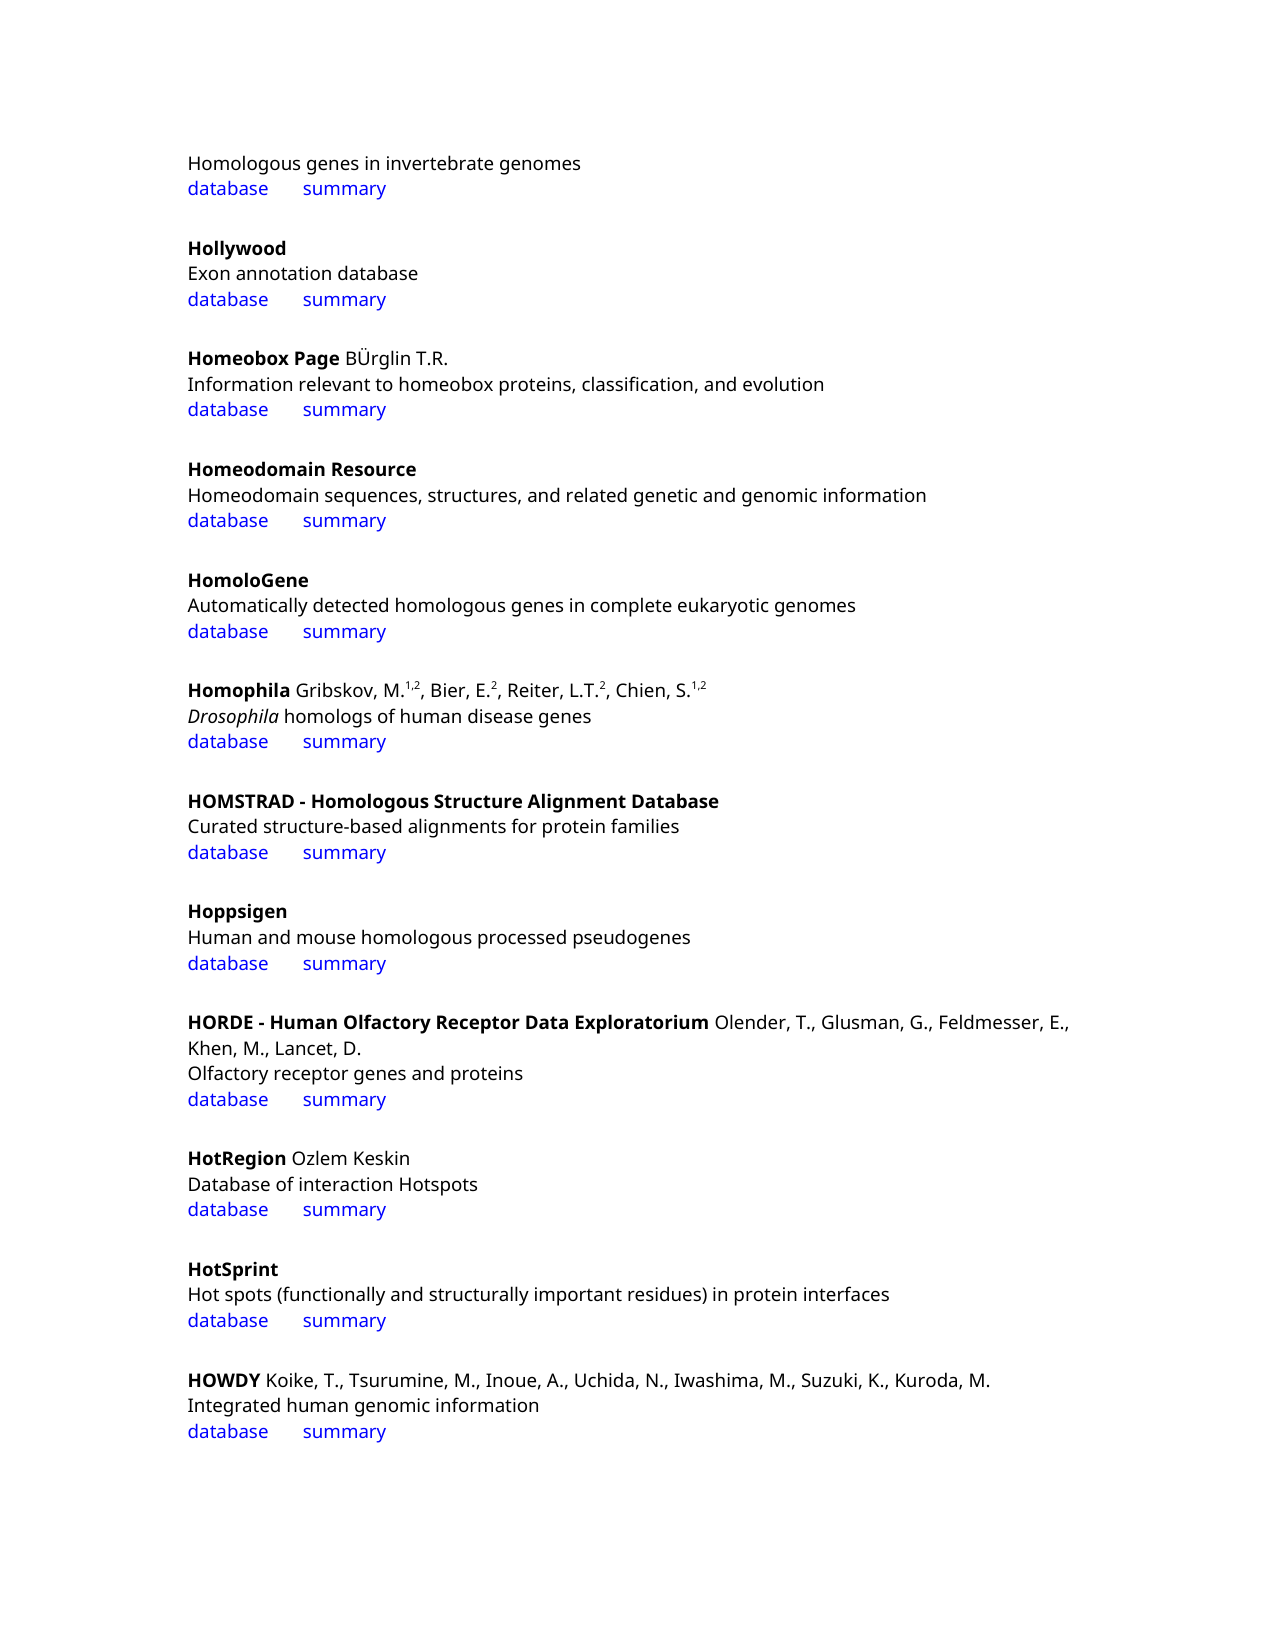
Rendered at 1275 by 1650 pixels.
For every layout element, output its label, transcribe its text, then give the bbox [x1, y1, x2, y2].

text HORDE - Human Olfactory Receptor Data Exploratorium Olender, T., Glusman, G., Feldmesser, E., Khen, M., Lancet, D. Olfactory receptor genes and proteins database summary [187, 1009, 1087, 1112]
text HotRegion Ozlem Keskin Database of interaction Hotspots database summary [386, 1146, 1087, 1222]
text HOWDY Koike, T., Tsurumine, M., Inoue, A., Uchida, N., Iwashima, M., Suzuki, K., Kuroda, M. Integrated human genomic information database summary [187, 1367, 1087, 1443]
text Homeobox Page BÜrglin T.R. Information relevant to homeobox proteins, classification, and evolution database summary [386, 346, 1087, 422]
text HOINVGEN Ingo Paulsen1 and Arndt von Haeseler2,3,4,5 Homologous genes in invertebrate genomes database summary [386, 150, 1087, 201]
text Hollywood Exon annotation database database summary [287, 235, 1087, 312]
text Homophila Gribskov, M.1,2, Bier, E.2, Reiter, L.T.2, Chien, S.1,2 Drosophila homologs of human disease genes database summary [386, 678, 1087, 754]
text Hoppsigen Human and mouse homologous processed pseudogenes database summary [287, 899, 1087, 975]
text Homeodomain Resource Homeodomain sequences, structures, and related genetic and genomic information database summary [187, 456, 1087, 533]
text HomoloGene Automatically detected homologous genes in complete eukaryotic genomes database summary [187, 567, 1087, 643]
text HotSprint Hot spots (functionally and structurally important residues) in protein interfaces database summary [278, 1256, 1087, 1333]
text HOMSTRAD - Homologous Structure Alignment Database Curated structure-based alignments for protein families database summary [386, 788, 1087, 865]
